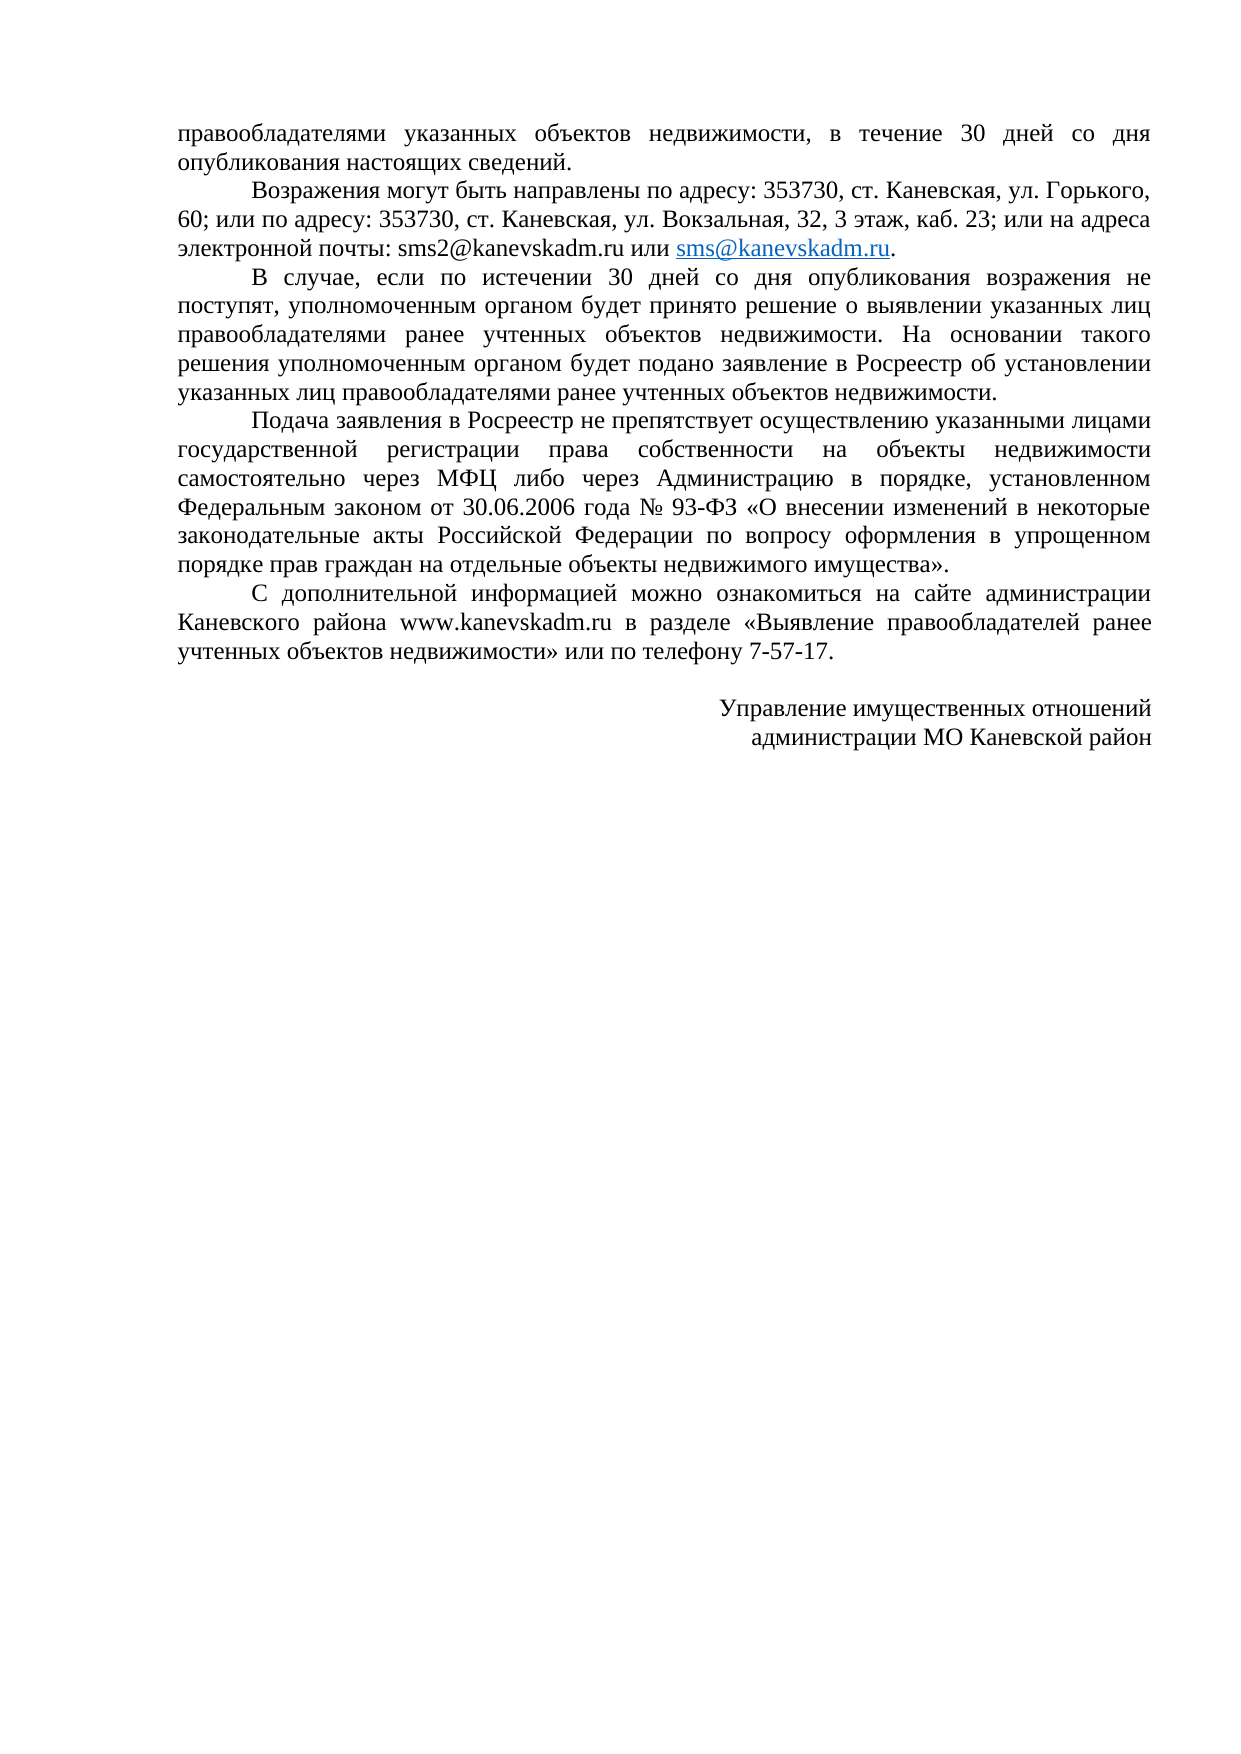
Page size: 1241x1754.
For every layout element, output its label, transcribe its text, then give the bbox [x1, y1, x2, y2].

text администрации МО Каневской район [177, 722, 1152, 751]
text С дополнительной информацией можно ознакомиться на сайте администрации Каневского района www.kanevskadm.ru в разделе «Выявление правообладателей ранее учтенных объектов недвижимости» или по телефону 7-57-17. [177, 578, 1152, 665]
text В случае, если по истечении 30 дней со дня опубликования возражения не поступят, уполномоченным органом будет принято решение о выявлении указанных лиц правообладателями ранее учтенных объектов недвижимости. На основании такого решения уполномоченным органом будет подано заявление в Росреестр об установлении указанных лиц правообладателями ранее учтенных объектов недвижимости. [177, 262, 1152, 406]
text Подача заявления в Росреестр не препятствует осуществлению указанными лицами государственной регистрации права собственности на объекты недвижимости самостоятельно через МФЦ либо через Администрацию в порядке, установленном Федеральным законом от 30.06.2006 года № 93-ФЗ «О внесении изменений в некоторые законодательные акты Российской Федерации по вопросу оформления в упрощенном порядке прав граждан на отдельные объекты недвижимого имущества». [177, 406, 1152, 578]
text Возражения могут быть направлены по адресу: 353730, ст. Каневская, ул. Горького, 60; или по адресу: 353730, ст. Каневская, ул. Вокзальная, 32, 3 этаж, каб. 23; или на адреса электронной почты: sms2@kanevskadm.ru или sms@kanevskadm.ru. [177, 176, 1152, 262]
text Управление имущественных отношений [177, 693, 1152, 722]
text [177, 118, 1152, 176]
